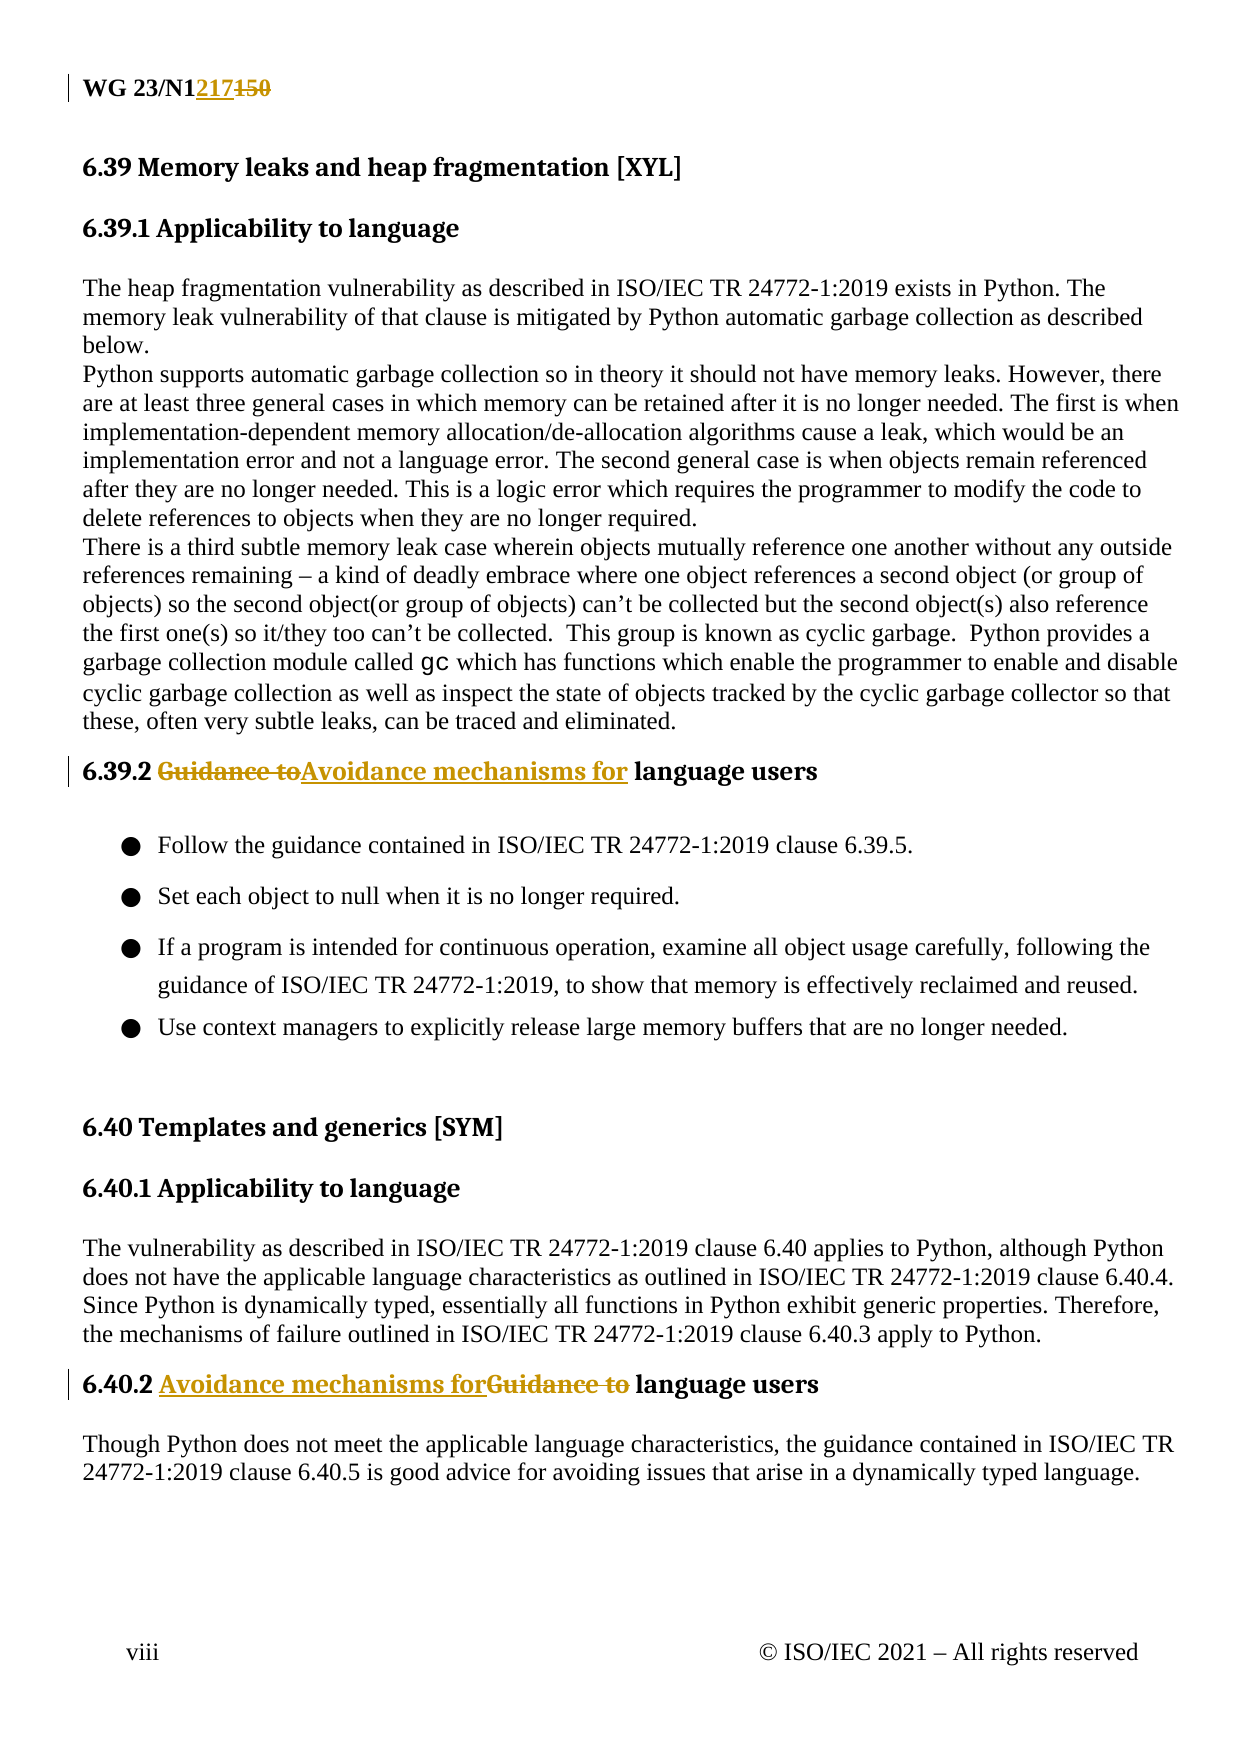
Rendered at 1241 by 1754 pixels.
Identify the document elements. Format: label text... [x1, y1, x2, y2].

text The vulnerability as described in ISO/IEC TR 24772-1:2019 clause 6.40 applies to Python, although Python does not have the applicable language characteristics as outlined in ISO/IEC TR 24772-1:2019 clause 6.40.4. Since Python is dynamically typed, essentially all functions in Python exhibit generic properties. Therefore, the mechanisms of failure outlined in ISO/IEC TR 24772-1:2019 clause 6.40.3 apply to Python. [82, 1233, 1182, 1348]
list If a program is intended for continuous operation, examine all object usage carefully, following the guidance of ISO/IEC TR 24772-1:2019, to show that memory is effectively reclaimed and reused. [120, 919, 1182, 999]
subtitle 6.40.1 Applicability to language [82, 1173, 1182, 1204]
text Though Python does not meet the applicable language characteristics, the guidance contained in ISO/IEC TR 24772-1:2019 clause 6.40.5 is good advice for avoiding issues that arise in a dynamically typed language. [82, 1429, 1182, 1486]
subtitle 6.39.1 Applicability to language [82, 213, 1182, 244]
list Use context managers to explicitly release large memory buffers that are no longer needed. [120, 999, 1182, 1050]
subtitle 6.39.2 language users [82, 756, 1182, 787]
list Follow the guidance contained in ISO/IEC TR 24772-1:2019 clause 6.39.5. [120, 816, 1182, 867]
text There is a third subtle memory leak case wherein objects mutually reference one another without any outside references remaining – a kind of deadly embrace where one object references a second object (or group of objects) so the second object(or group of objects) can’t be collected but the second object(s) also reference the first one(s) so it/they too can’t be collected. This group is known as cyclic garbage. Python provides a garbage collection module called gc which has functions which enable the programmer to enable and disable cyclic garbage collection as well as inspect the state of objects tracked by the cyclic garbage collector so that these, often very subtle leaks, can be traced and eliminated. [82, 532, 1182, 735]
list Set each object to null when it is no longer required. [120, 867, 1182, 919]
subtitle 6.40 Templates and generics [SYM] [82, 1112, 1182, 1143]
subtitle 6.39 Memory leaks and heap fragmentation [XYL] [82, 152, 1182, 183]
subtitle 6.40.2 language users [82, 1369, 1182, 1400]
text Python supports automatic garbage collection so in theory it should not have memory leaks. However, there are at least three general cases in which memory can be retained after it is no longer needed. The first is when implementation-dependent memory allocation/de-allocation algorithms cause a leak, which would be an implementation error and not a language error. The second general case is when objects remain referenced after they are no longer needed. This is a logic error which requires the programmer to modify the code to delete references to objects when they are no longer required. [82, 359, 1182, 532]
text The heap fragmentation vulnerability as described in ISO/IEC TR 24772-1:2019 exists in Python. The memory leak vulnerability of that clause is mitigated by Python automatic garbage collection as described below. [82, 273, 1182, 359]
